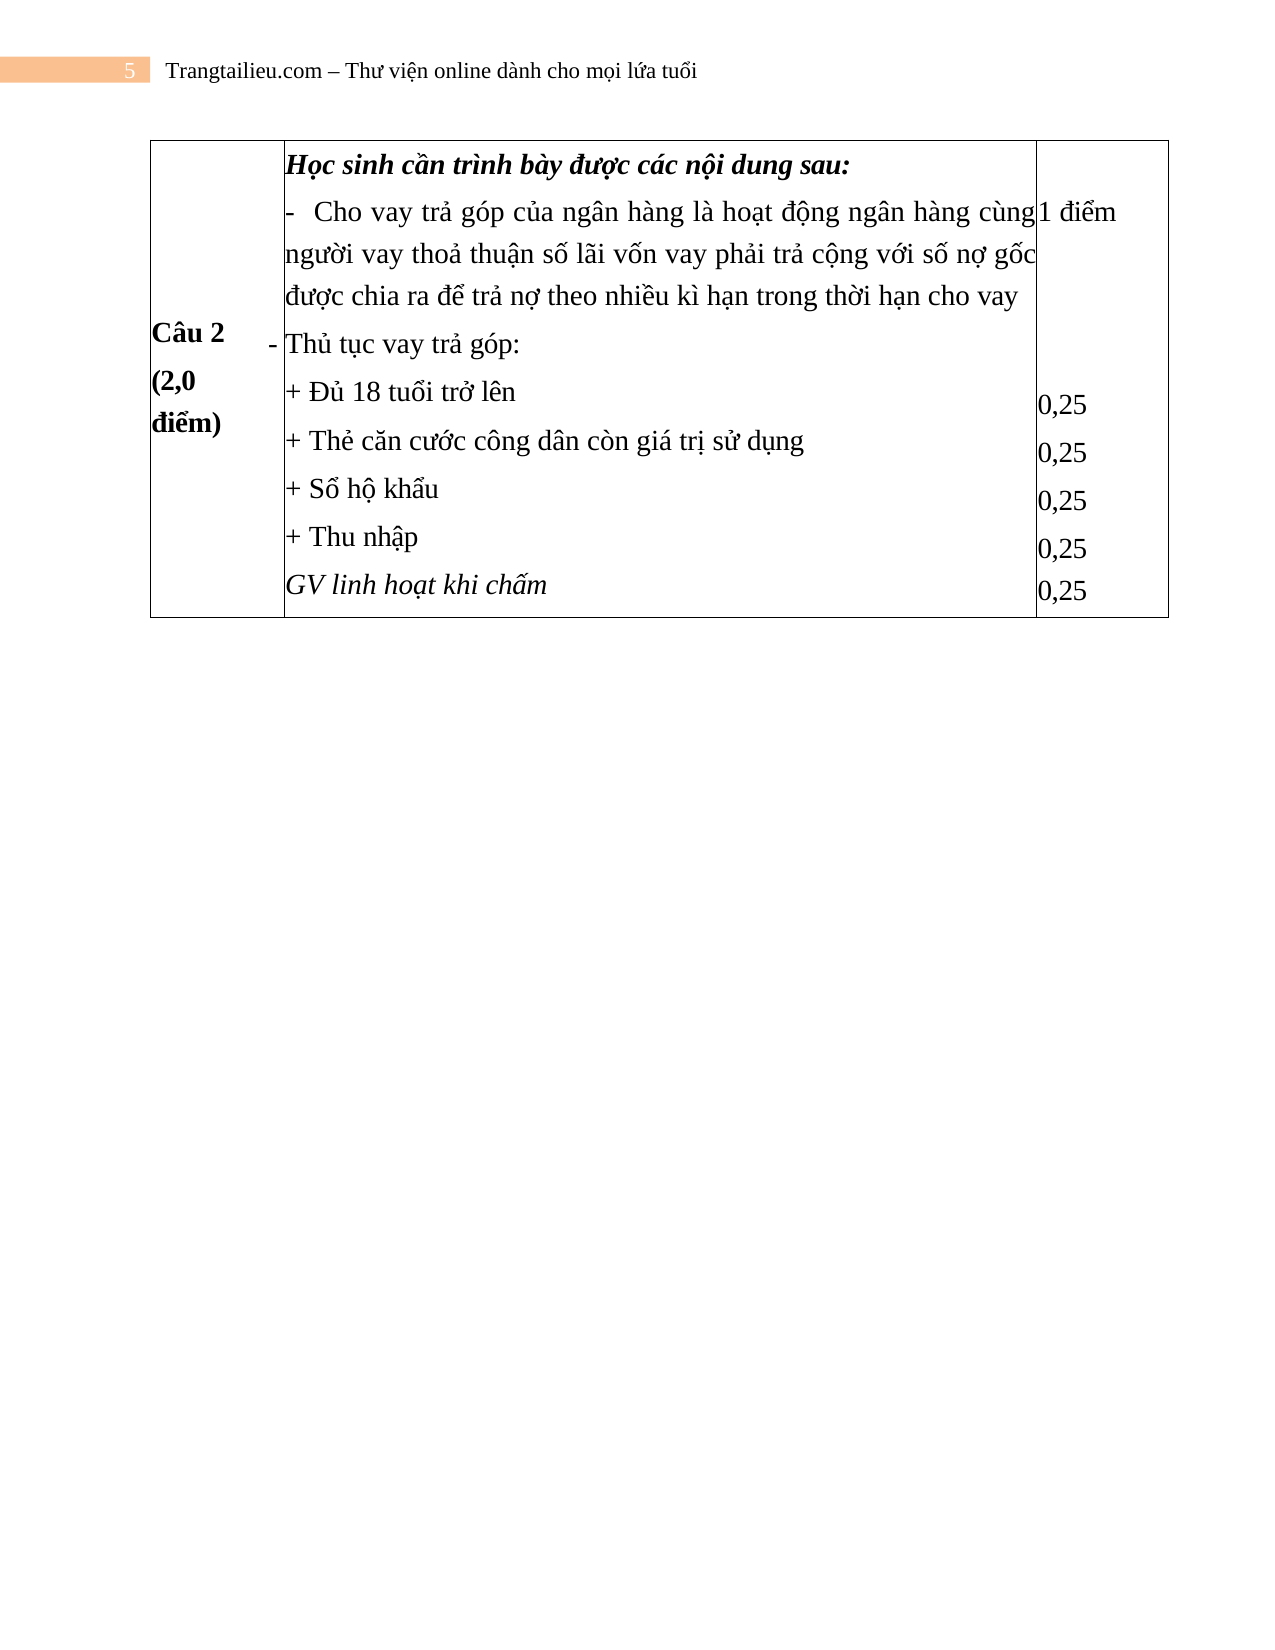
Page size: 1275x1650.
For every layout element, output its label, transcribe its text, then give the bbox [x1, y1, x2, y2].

table_header 1 điểm 0,25 0,25 0,25 0,25 0,25 [1037, 141, 1168, 617]
table_header Học sinh cần trình bày được các nội dung sau: - Cho vay trả góp của ngân hàng là hoạt động ngân hàng cùng người vay thoả thuận số lãi vốn vay phải trả cộng với số nợ gốc được chia ra để trả nợ theo nhiều kì hạn trong thời hạn cho vay - Thủ tục vay trả góp: + Đủ 18 tuổi trở lên + Thẻ căn cước công dân còn giá trị sử dụng + Sổ hộ khẩu + Thu nhập GV linh hoạt khi chấm [285, 141, 1036, 617]
table_header Câu 2 (2,0 điểm) [151, 141, 284, 617]
